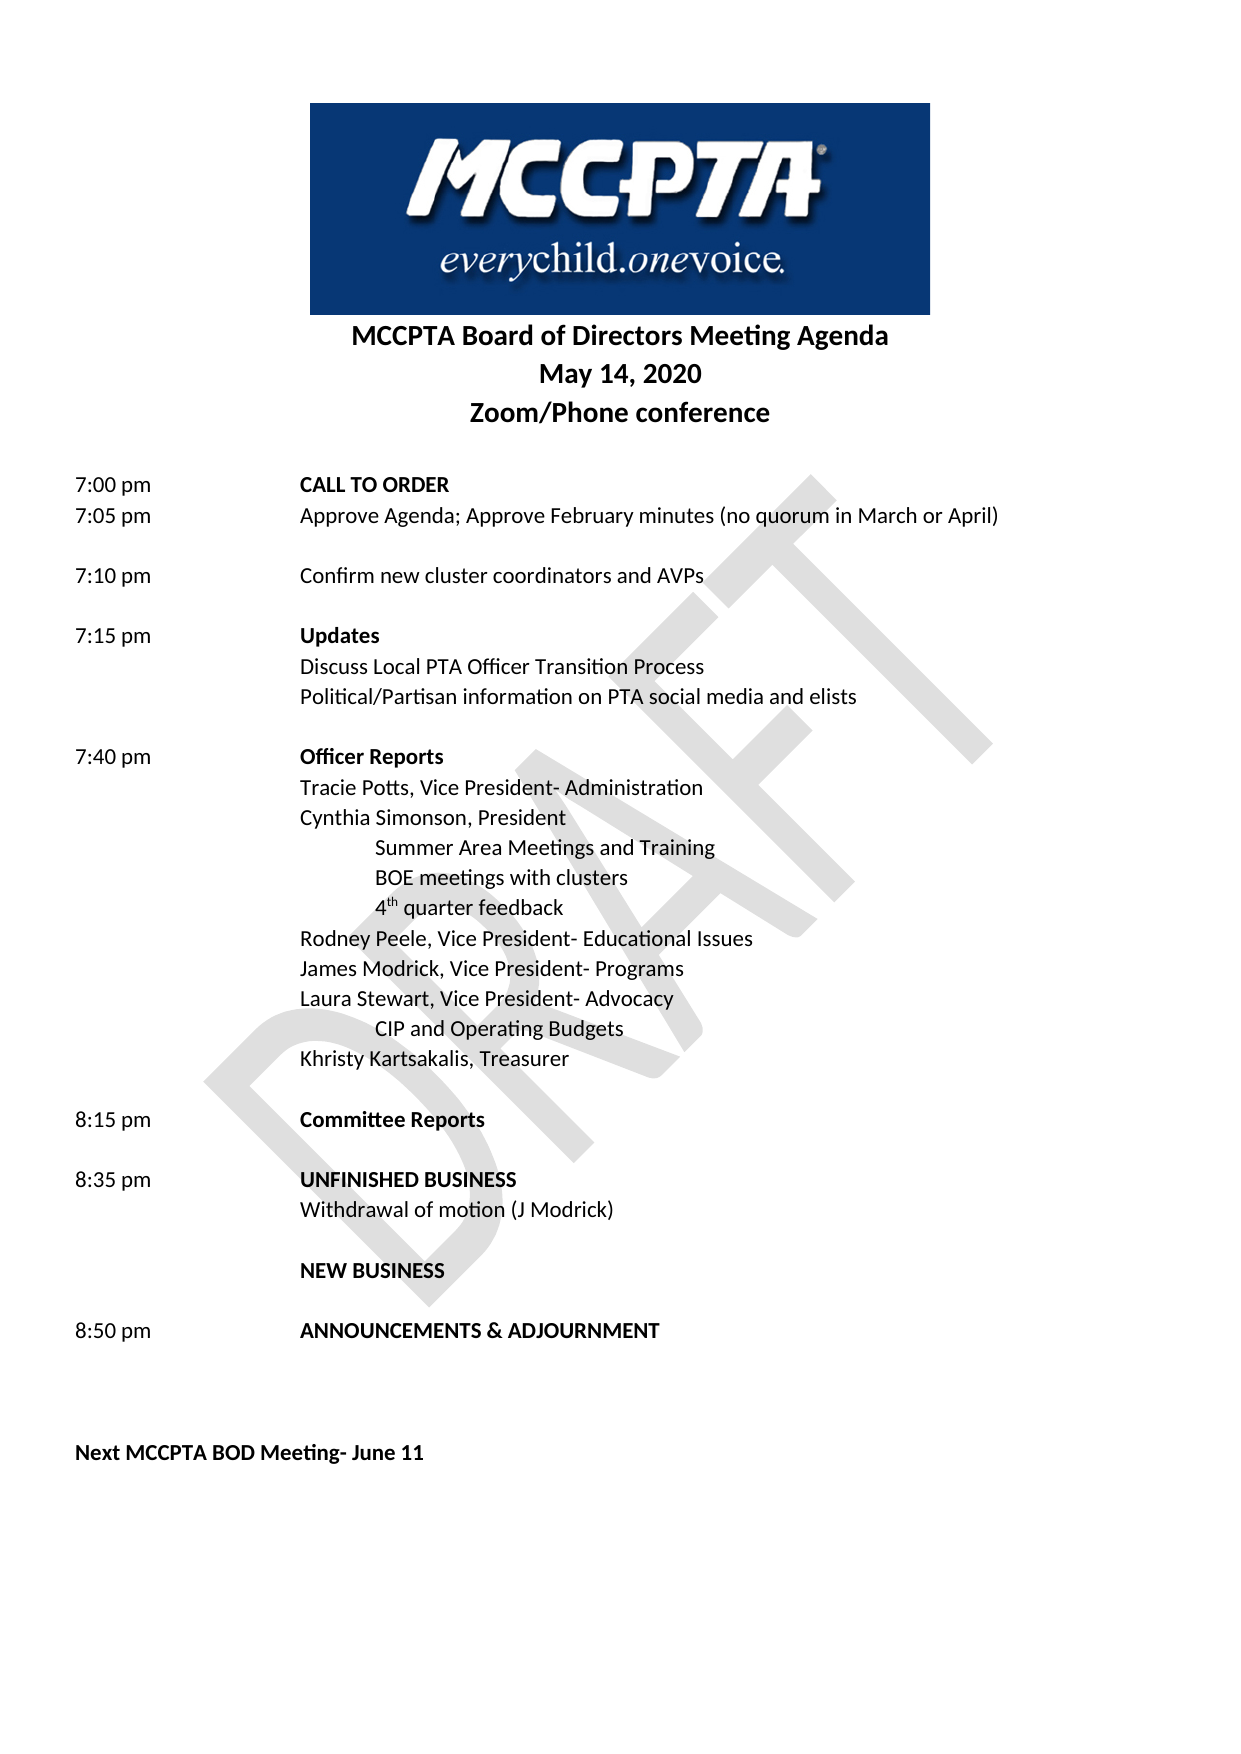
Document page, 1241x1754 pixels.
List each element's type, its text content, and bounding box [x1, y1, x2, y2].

text Next MCCPTA BOD Meeting- June 11 [75, 1438, 1165, 1466]
text 8:50 pm ANNOUNCEMENTS & ADJOURNMENT [75, 1316, 1165, 1344]
text Khristy Kartsakalis, Treasurer [75, 1044, 1165, 1072]
text Political/Partisan information on PTA social media and elists [75, 682, 1165, 710]
text Zoom/Phone conference [75, 394, 1165, 429]
text Tracie Potts, Vice President- Administration [75, 773, 1165, 801]
text NEW BUSINESS [75, 1256, 1165, 1284]
text Withdrawal of motion (J Modrick) [75, 1196, 1165, 1223]
text James Modrick, Vice President- Programs [75, 954, 1165, 982]
text BOE meetings with clusters [75, 863, 1165, 891]
text 7:10 pm Confirm new cluster coordinators and AVPs [75, 561, 1165, 589]
picture [310, 103, 931, 315]
text 7:40 pm Officer Reports [75, 742, 1165, 770]
text 8:35 pm UNFINISHED BUSINESS [75, 1165, 1165, 1193]
text 4th quarter feedback [75, 893, 1165, 921]
text 7:15 pm Updates [75, 622, 1165, 649]
text Rodney Peele, Vice President- Educational Issues [75, 924, 1165, 952]
text Cynthia Simonson, President [225, 803, 1165, 831]
text 8:15 pm Committee Reports [75, 1105, 1165, 1133]
text MCCPTA Board of Directors Meeting Agenda [75, 317, 1165, 352]
text 7:00 pm CALL TO ORDER [75, 471, 1165, 498]
text CIP and Operating Budgets [75, 1014, 1165, 1042]
text Summer Area Meetings and Training [75, 833, 1165, 861]
text Discuss Local PTA Officer Transition Process [75, 652, 1165, 680]
text 7:05 pm Approve Agenda; Approve February minutes (no quorum in March or April) [75, 501, 1165, 529]
text Laura Stewart, Vice President- Advocacy [75, 984, 1165, 1012]
text May 14, 2020 [75, 355, 1165, 391]
